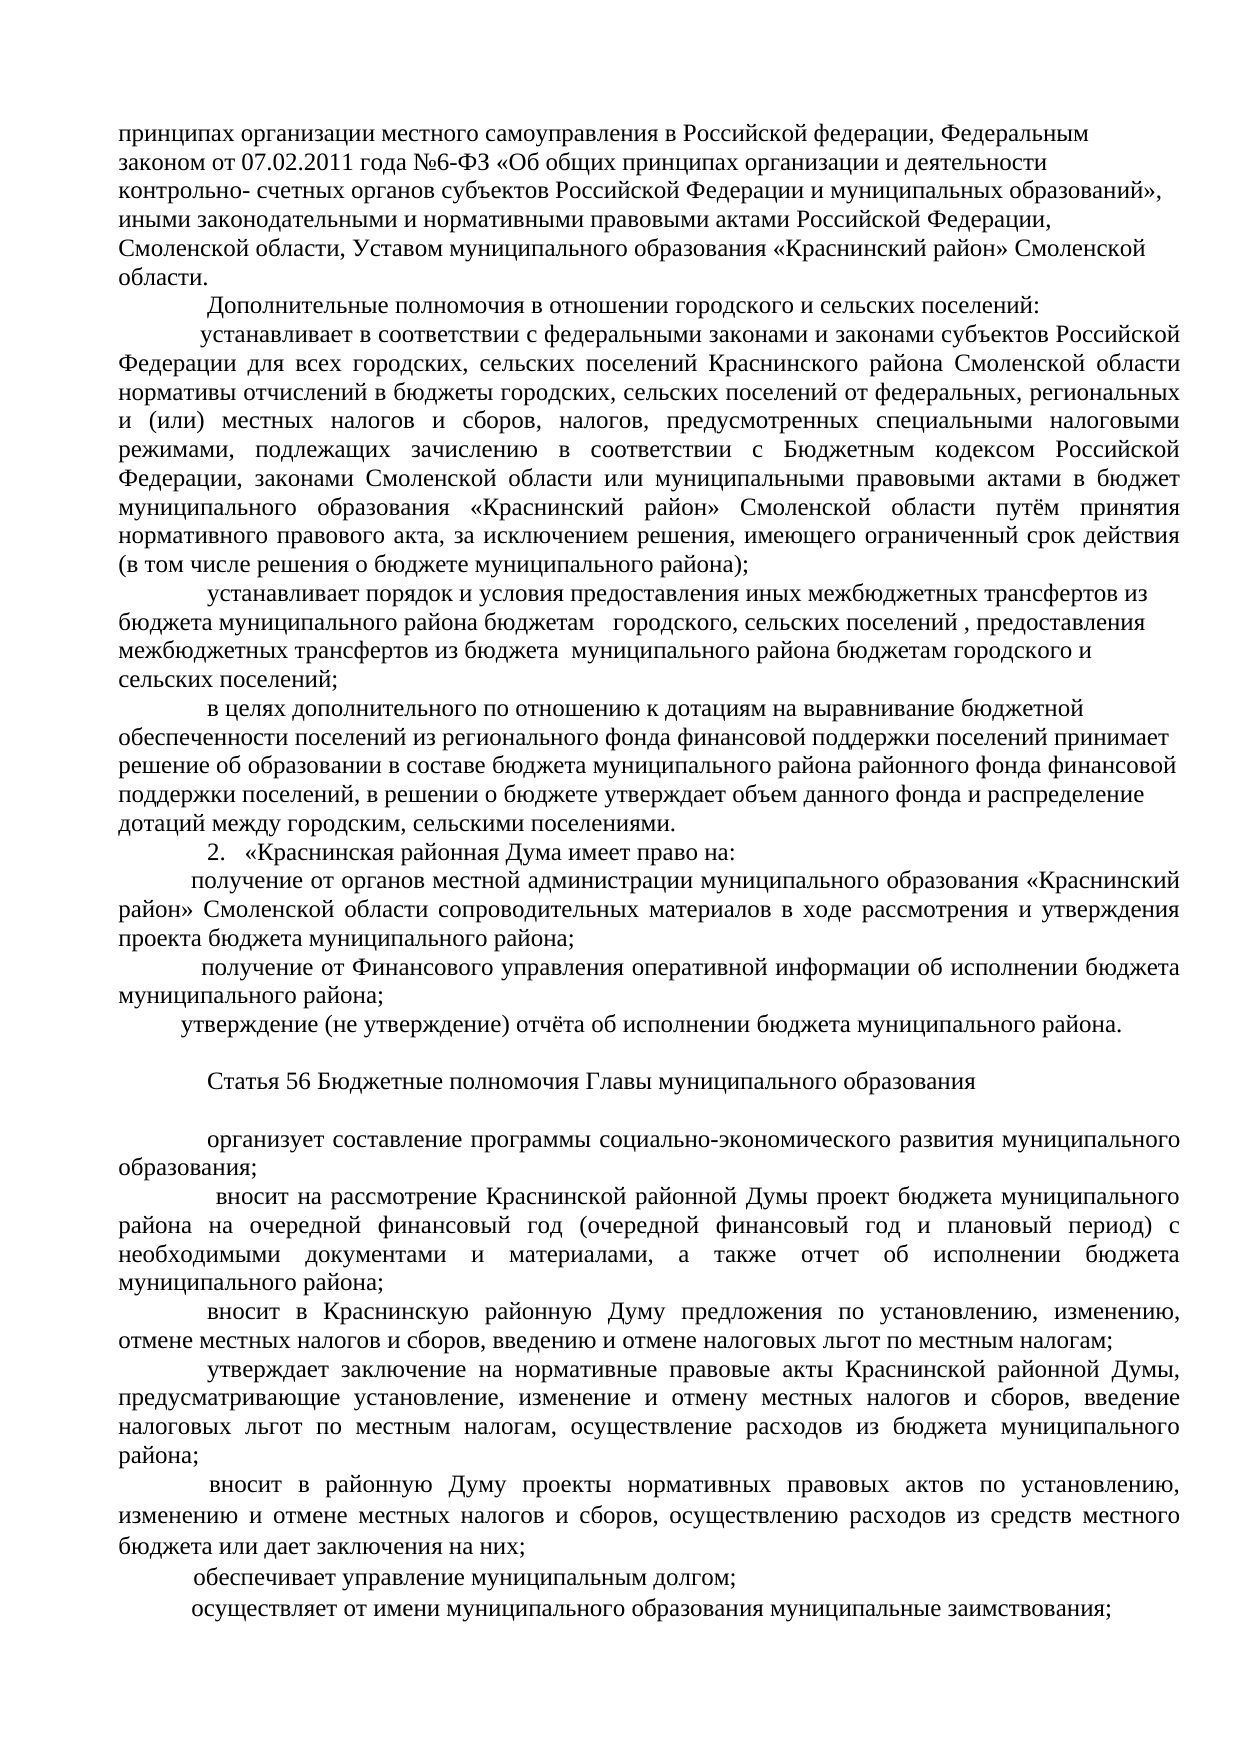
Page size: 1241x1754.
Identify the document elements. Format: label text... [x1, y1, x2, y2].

text получение от органов местной администрации муниципального образования «Краснинский район» Смоленской области сопроводительных материалов в ходе рассмотрения и утверждения проекта бюджета муниципального района; [118, 866, 1181, 952]
list «Краснинская районная Дума имеет право на: [207, 837, 1181, 866]
text получение от Финансового управления оперативной информации об исполнении бюджета муниципального района; [118, 952, 1181, 1009]
text вносит в районную Думу проекты нормативных правовых актов по установлению, изменению и отмене местных налогов и сборов, осуществлению расходов из средств местного бюджета или дает заключения на них; [118, 1469, 1181, 1559]
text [118, 118, 1181, 291]
text утверждает заключение на нормативные правовые акты Краснинской районной Думы, предусматривающие установление, изменение и отмену местных налогов и сборов, введение налоговых льгот по местным налогам, осуществление расходов из бюджета муниципального района; [118, 1354, 1181, 1469]
text осуществляет от имени муниципального образования муниципальные заимствования; [118, 1593, 1181, 1622]
text организует составление программы социально-экономического развития муниципального образования; [118, 1124, 1181, 1181]
text утверждение (не утверждение) отчёта об исполнении бюджета муниципального района. [118, 1009, 1181, 1038]
text обеспечивает управление муниципальным долгом; [118, 1562, 1181, 1591]
text устанавливает в соответствии с федеральными законами и законами субъектов Российской Федерации для всех городских, сельских поселений Краснинского района Смоленской области нормативы отчислений в бюджеты городских, сельских поселений от федеральных, региональных и (или) местных налогов и сборов, налогов, предусмотренных специальными налоговыми режимами, подлежащих зачислению в соответствии с Бюджетным кодексом Российской Федерации, законами Смоленской области или муниципальными правовыми актами в бюджет муниципального образования «Краснинский район» Смоленской области путём принятия нормативного правового акта, за исключением решения, имеющего ограниченный срок действия (в том числе решения о бюджете муниципального района); [118, 319, 1181, 578]
text Дополнительные полномочия в отношении городского и сельских поселений: [118, 291, 1181, 319]
text вносит на рассмотрение Краснинской районной Думы проект бюджета муниципального района на очередной финансовый год (очередной финансовый год и плановый период) с необходимыми документами и материалами, а также отчет об исполнении бюджета муниципального района; [118, 1181, 1181, 1296]
text вносит в Краснинскую районную Думу предложения по установлению, изменению, отмене местных налогов и сборов, введению и отмене налоговых льгот по местным налогам; [118, 1296, 1181, 1354]
text в целях дополнительного по отношению к дотациям на выравнивание бюджетной обеспеченности поселений из регионального фонда финансовой поддержки поселений принимает решение об образовании в составе бюджета муниципального района районного фонда финансовой поддержки поселений, в решении о бюджете утверждает объем данного фонда и распределение дотаций между городским, сельскими поселениями. [118, 693, 1181, 837]
text Статья 56 Бюджетные полномочия Главы муниципального образования [118, 1066, 1181, 1095]
text устанавливает порядок и условия предоставления иных межбюджетных трансфертов из бюджета муниципального района бюджетам городского, сельских поселений , предоставления межбюджетных трансфертов из бюджета муниципального района бюджетам городского и сельских поселений; [118, 578, 1181, 693]
